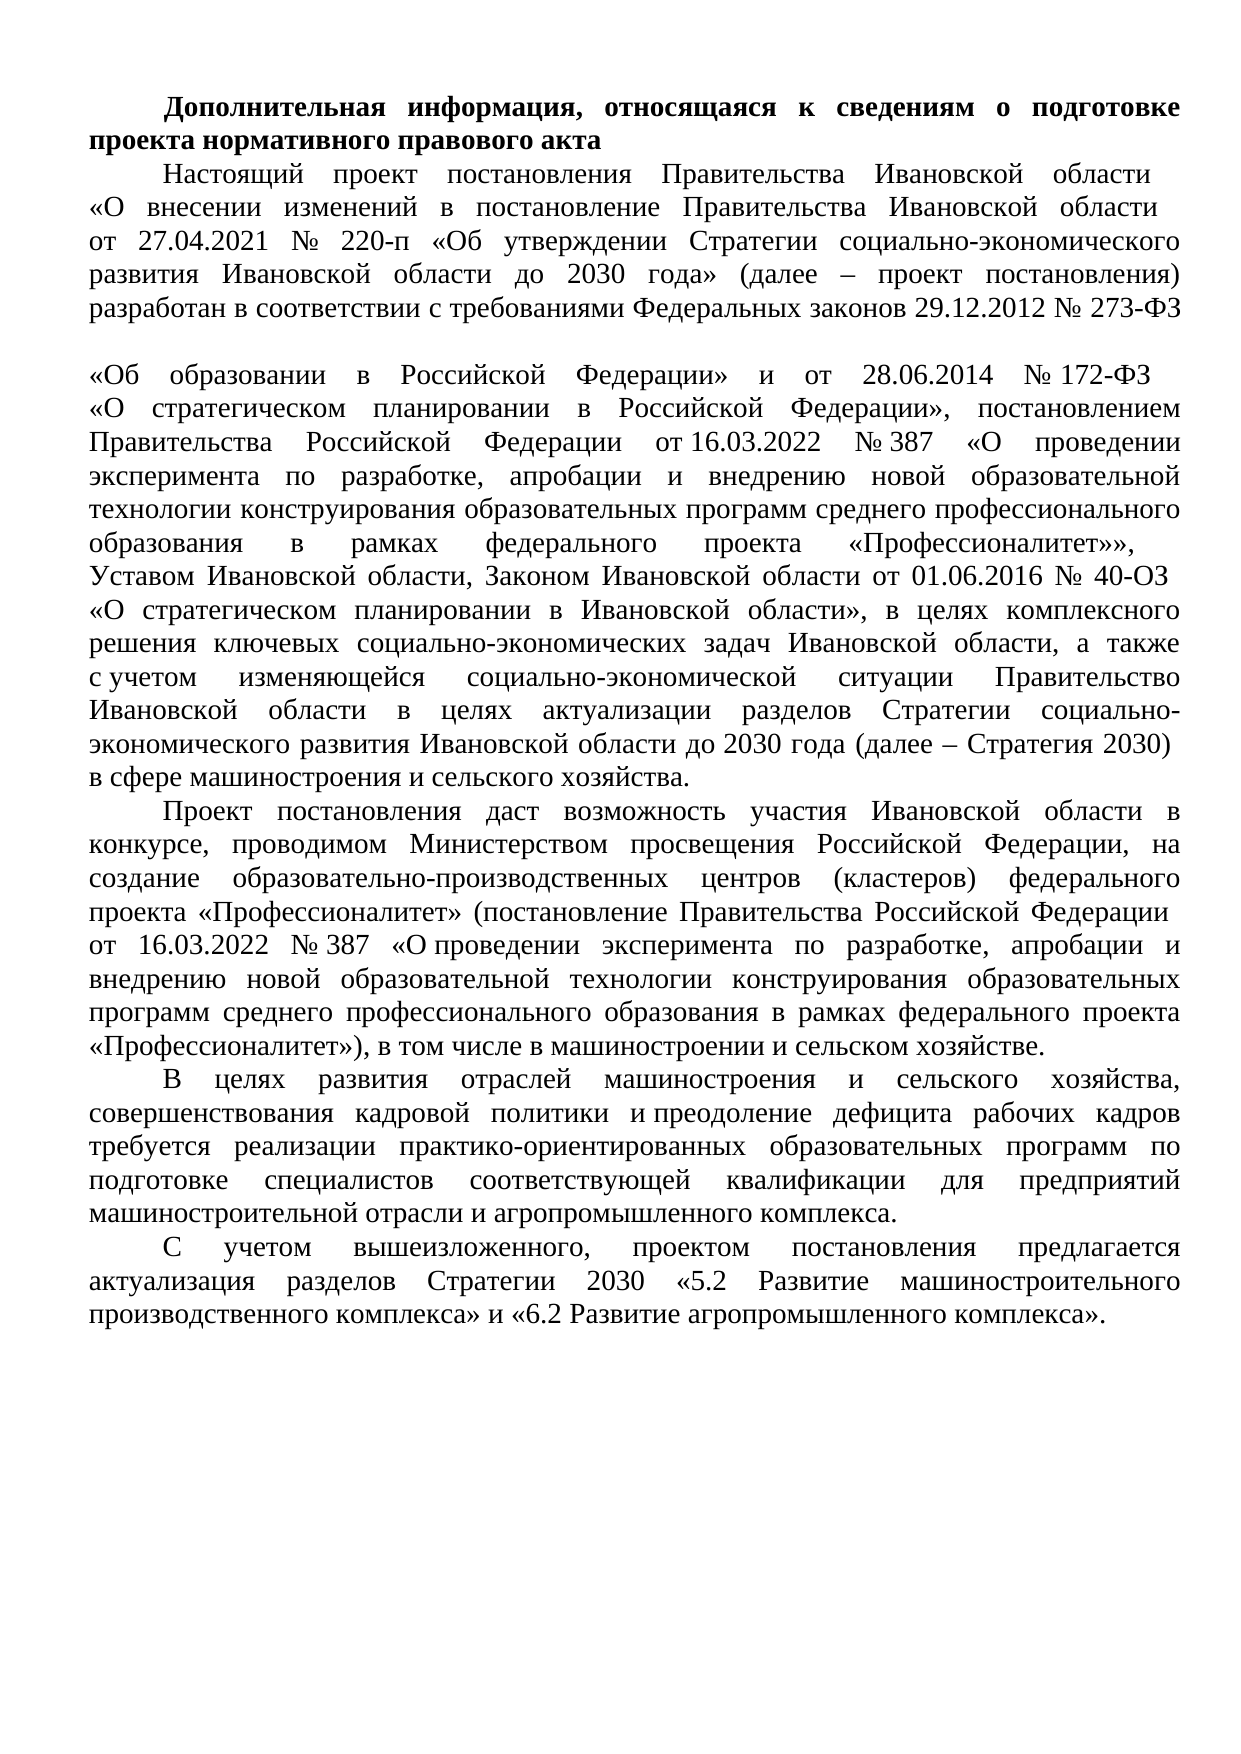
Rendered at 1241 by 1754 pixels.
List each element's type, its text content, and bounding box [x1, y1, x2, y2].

text Настоящий проект постановления Правительства Ивановской области «О внесении изменений в постановление Правительства Ивановской области от 27.04.2021 № 220-п «Об утверждении Стратегии социально-экономического развития Ивановской области до 2030 года» (далее – проект постановления) разработан в соответствии с требованиями Федеральных законов 29.12.2012 № 273-ФЗ «Об образовании в Российской Федерации» и от 28.06.2014 № 172-ФЗ «О стратегическом планировании в Российской Федерации», постановлением Правительства Российской Федерации от 16.03.2022 № 387 «О проведении эксперимента по разработке, апробации и внедрению новой образовательной технологии конструирования образовательных программ среднего профессионального образования в рамках федерального проекта «Профессионалитет»», Уставом Ивановской области, Законом Ивановской области от 01.06.2016 № 40-ОЗ «О стратегическом планировании в Ивановской области», в целях комплексного решения ключевых социально-экономических задач Ивановской области, а также с учетом изменяющейся социально-экономической ситуации Правительство Ивановской области в целях актуализации разделов Стратегии социально-экономического развития Ивановской области до 2030 года (далее – Стратегия 2030) в сфере машиностроения и сельского хозяйства. [89, 156, 1181, 793]
text Проект постановления даст возможность участия Ивановской области в конкурсе, проводимом Министерством просвещения Российской Федерации, на создание образовательно-производственных центров (кластеров) федерального проекта «Профессионалитет» (постановление Правительства Российской Федерации от 16.03.2022 № 387 «О проведении эксперимента по разработке, апробации и внедрению новой образовательной технологии конструирования образовательных программ среднего профессионального образования в рамках федерального проекта «Профессионалитет»), в том числе в машиностроении и сельском хозяйстве. [89, 793, 1181, 1061]
text С учетом вышеизложенного, проектом постановления предлагается актуализация разделов Стратегии 2030 «5.2 Развитие машиностроительного производственного комплекса» и «6.2 Развитие агропромышленного комплекса». [89, 1229, 1181, 1330]
text Дополнительная информация, относящаяся к сведениям о подготовке проекта нормативного правового акта [89, 89, 1181, 156]
text В целях развития отраслей машиностроения и сельского хозяйства, совершенствования кадровой политики и преодоление дефицита рабочих кадров требуется реализации практико-ориентированных образовательных программ по подготовке специалистов соответствующей квалификации для предприятий машиностроительной отрасли и агропромышленного комплекса. [89, 1061, 1181, 1229]
